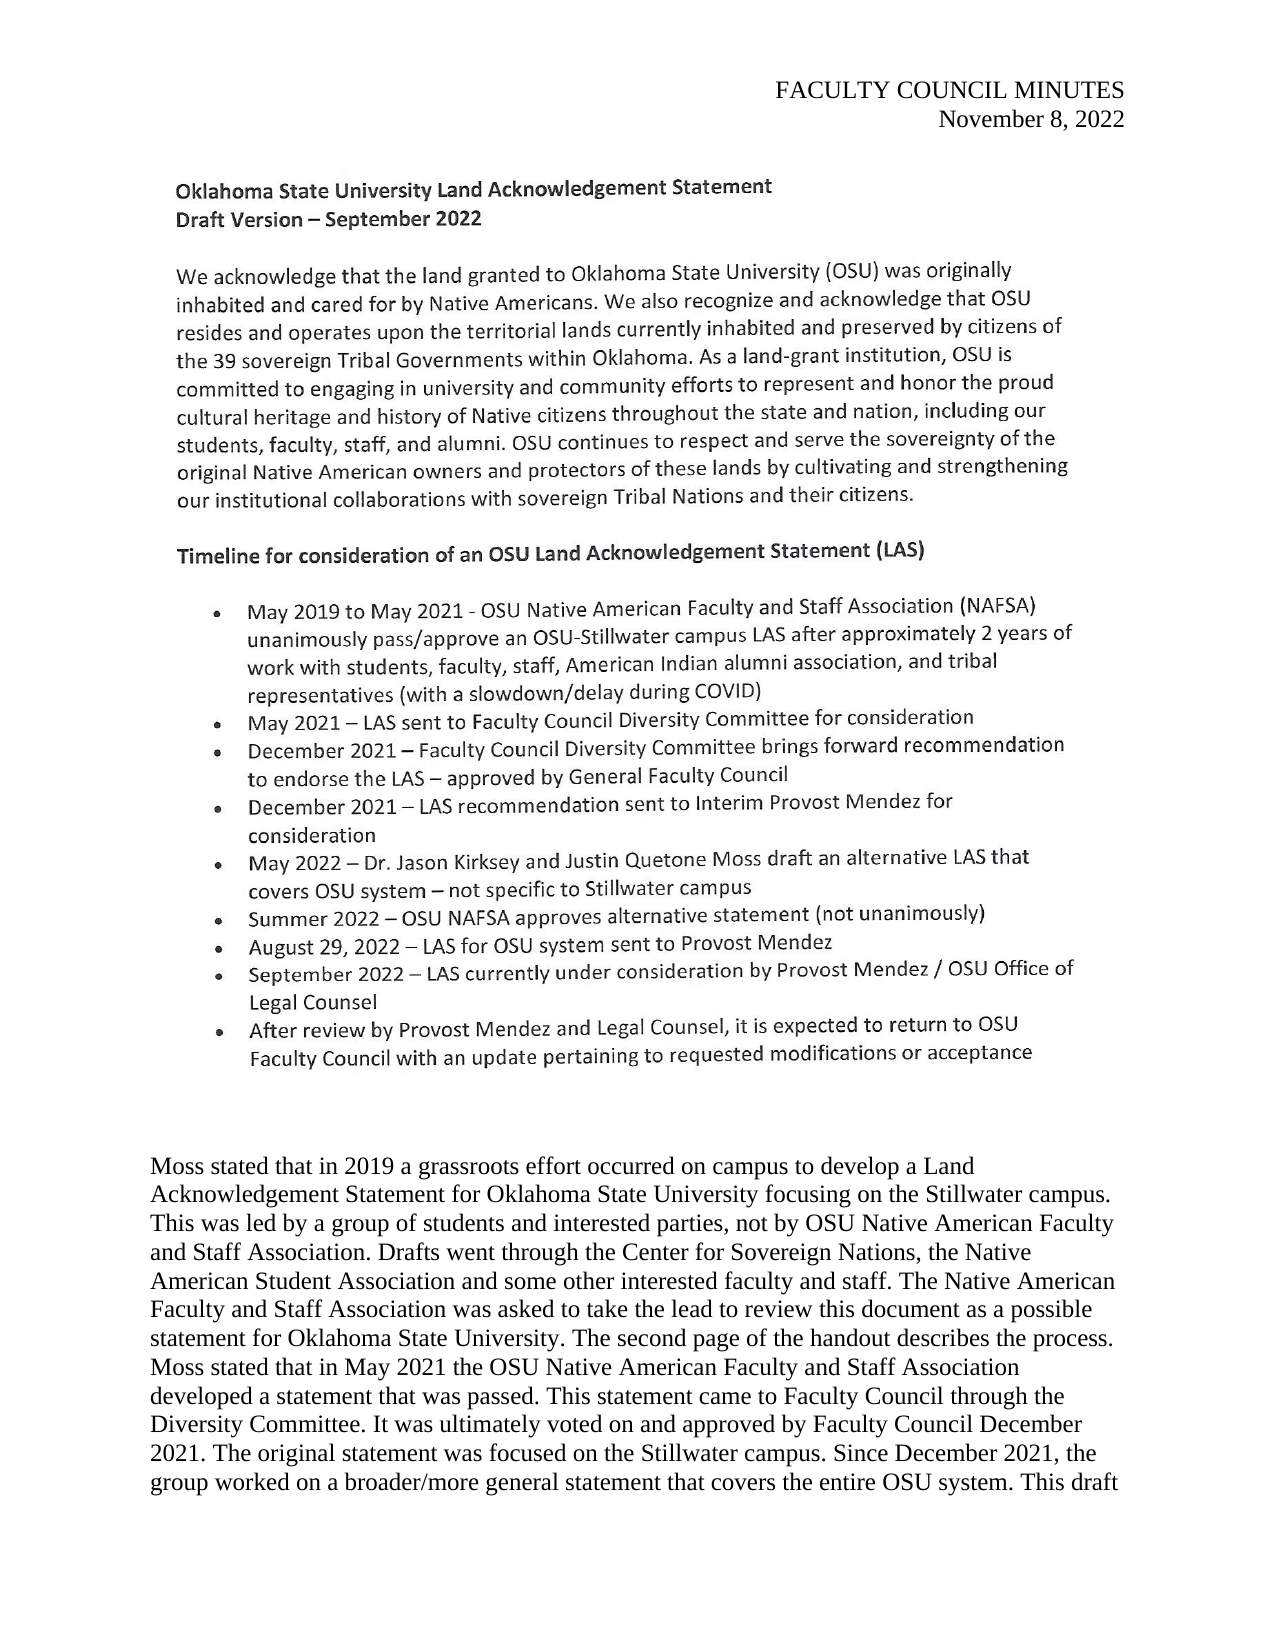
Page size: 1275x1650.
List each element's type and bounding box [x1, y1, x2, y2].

text [150, 1151, 1124, 1496]
